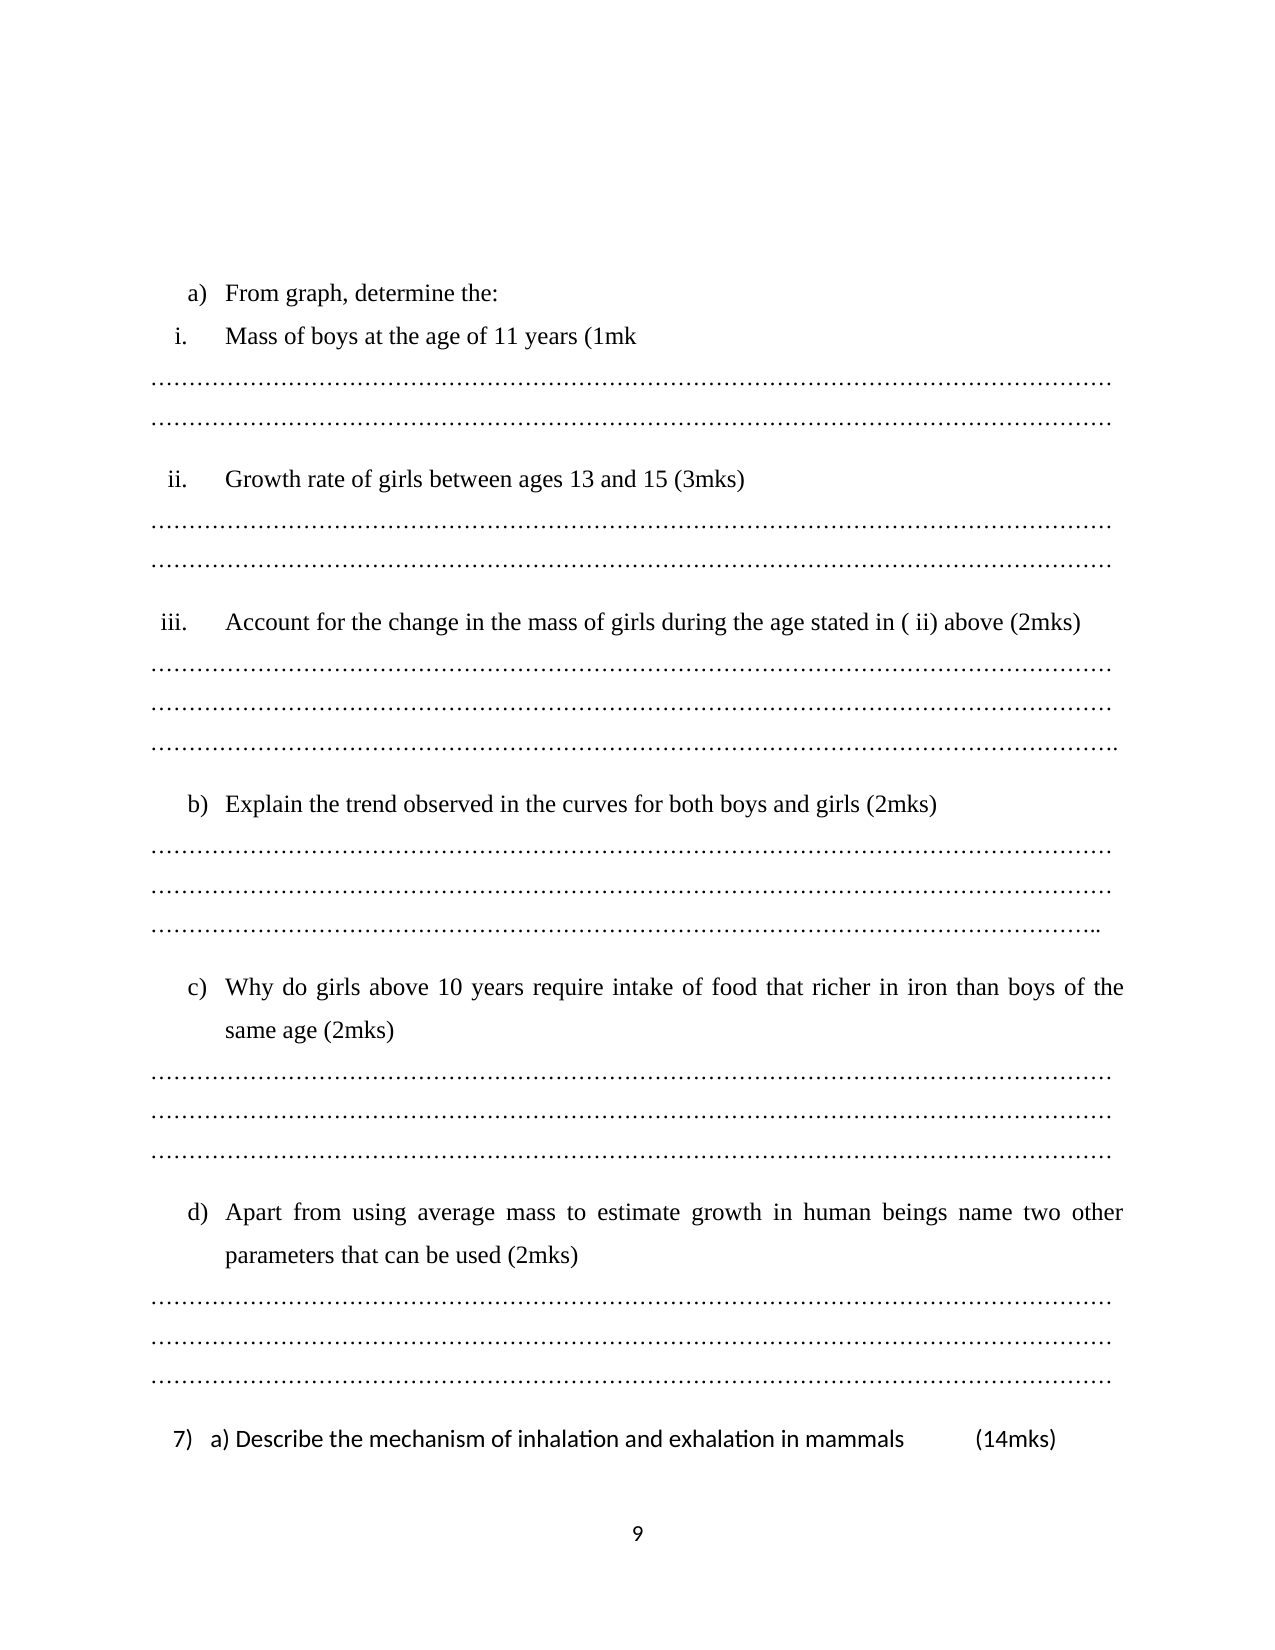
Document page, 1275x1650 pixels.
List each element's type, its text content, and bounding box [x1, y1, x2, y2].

list Explain the trend observed in the curves for both boys and girls (2mks) [187, 789, 1125, 818]
list Why do girls above 10 years require intake of food that richer in iron than boys of the same age (2mks) [187, 972, 1125, 1043]
text ……………………………………………………………………………………………………………………………………………………………………………………………………………………………………………………………………………………………………………………………………………… [150, 1058, 1125, 1163]
list Account for the change in the mass of girls during the age stated in ( ii) above (2mks) [187, 607, 1125, 636]
list From graph, determine the: [187, 278, 1125, 307]
text ……………………………………………………………………………………………………………………………………………………………………………………………………………………………………………………………………………………………………………………………………………… [150, 1283, 1125, 1389]
list a) Describe the mechanism of inhalation and exhalation in mammals (14mks) [173, 1423, 1125, 1453]
list Growth rate of girls between ages 13 and 15 (3mks) [187, 464, 1125, 493]
text ……………………………………………………………………………………………………………………………………………………………………………………………………………………………… [150, 364, 1125, 430]
text …………………………………………………………………………………………………………………………………………………………………………………………………………………………………………………………………………………………………………………………………………….. [150, 832, 1125, 938]
list Apart from using average mass to estimate growth in human beings name two other parameters that can be used (2mks) [187, 1197, 1125, 1269]
text ……………………………………………………………………………………………………………………………………………………………………………………………………………………………… [150, 507, 1125, 573]
list Mass of boys at the age of 11 years (1mk [187, 321, 1125, 350]
text ………………………………………………………………………………………………………………………………………………………………………………………………………………………………………………………………………………………………………………………………………………. [150, 650, 1125, 755]
